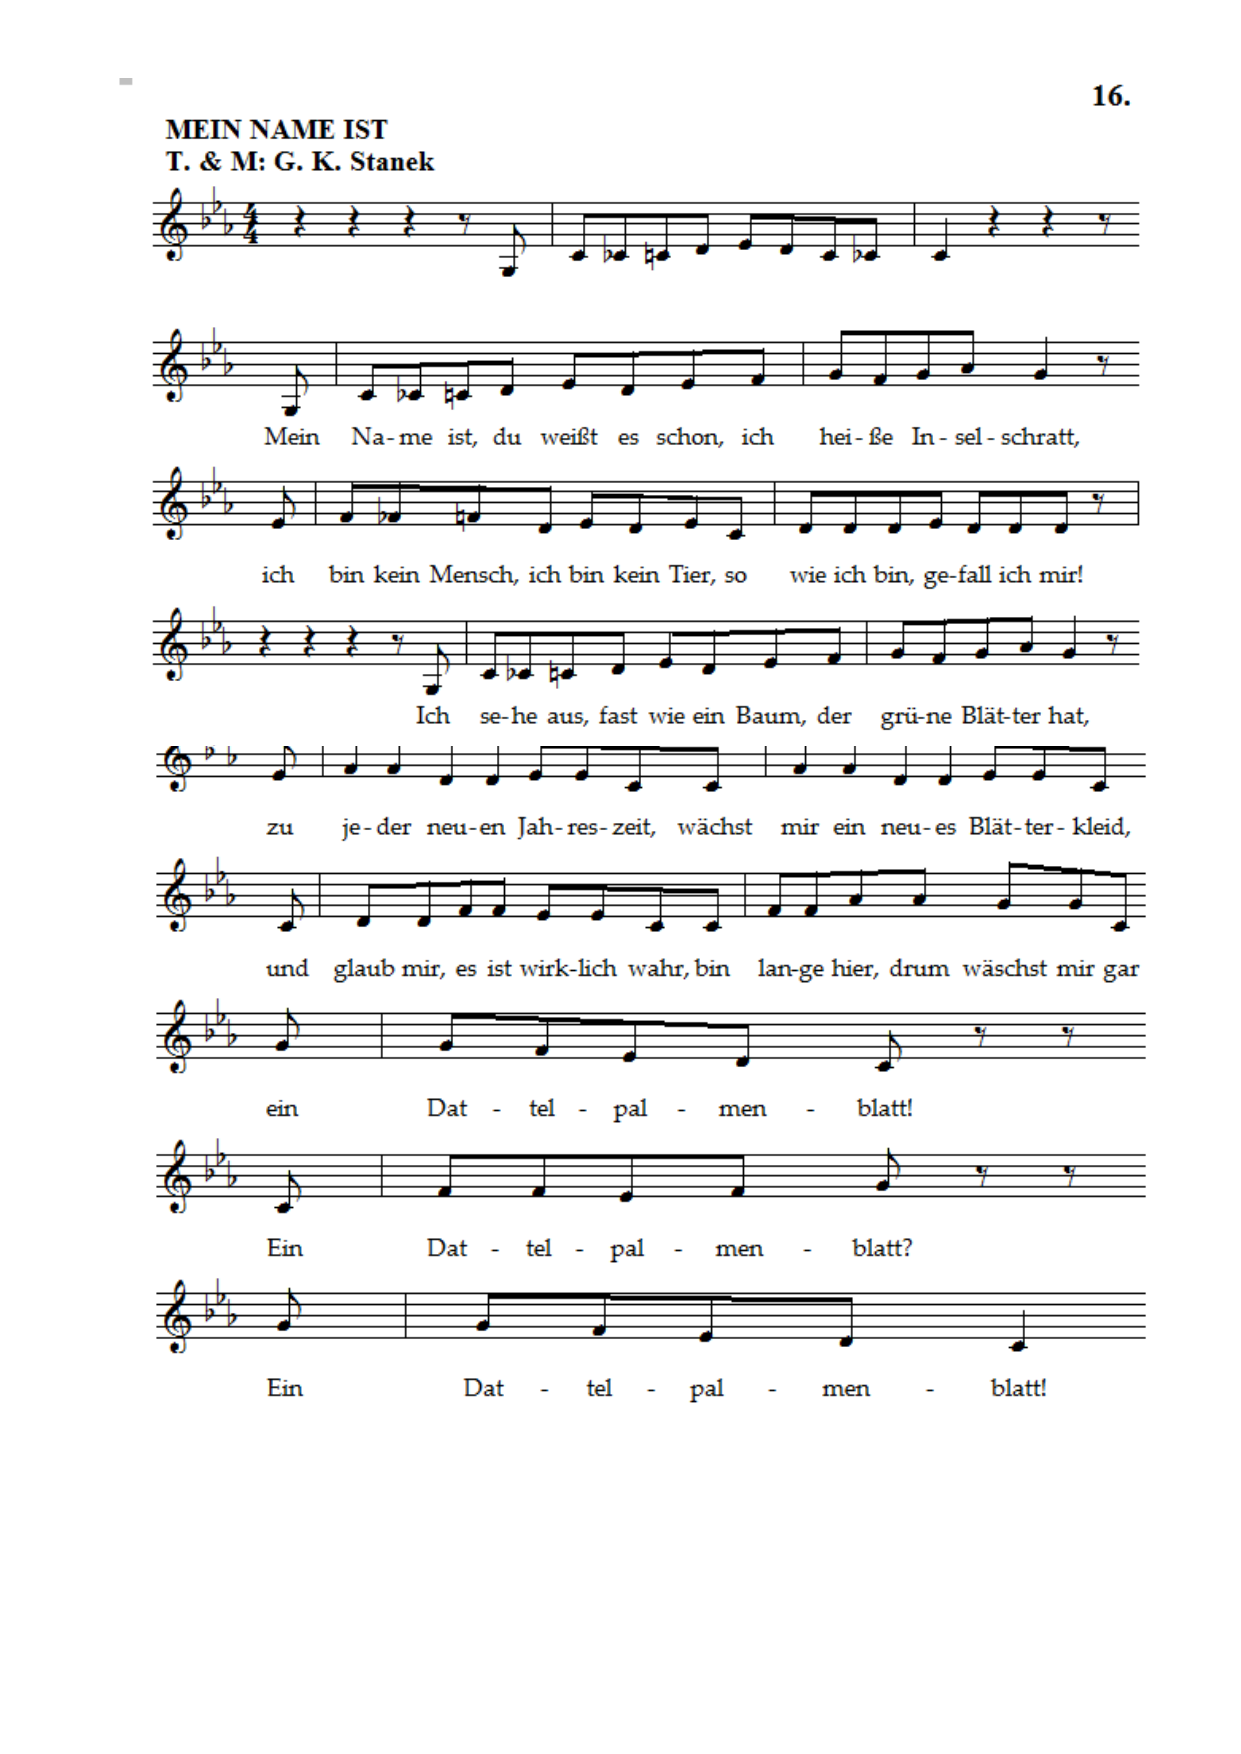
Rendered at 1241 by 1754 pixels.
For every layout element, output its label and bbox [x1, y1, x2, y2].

picture [81, 78, 1179, 1486]
